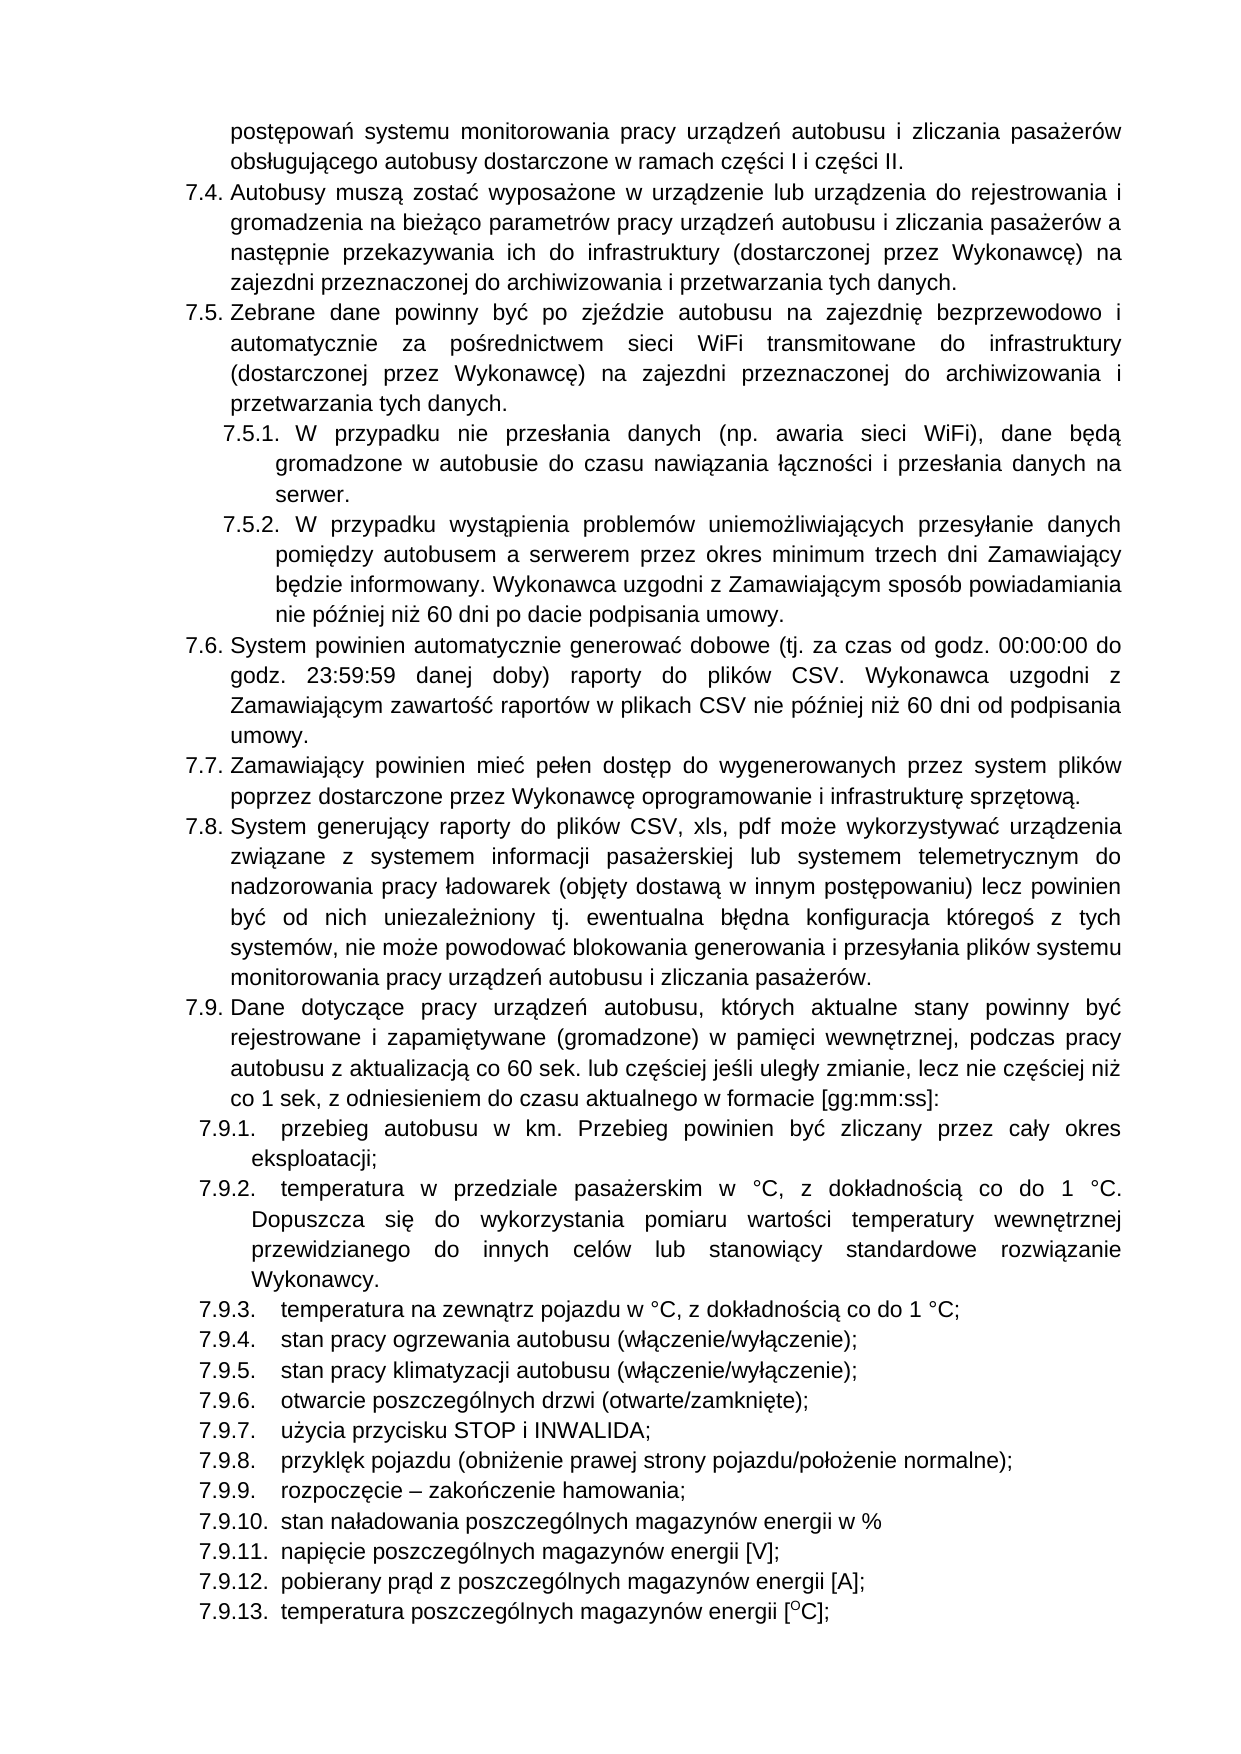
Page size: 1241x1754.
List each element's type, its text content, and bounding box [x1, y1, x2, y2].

list pobierany prąd z poszczególnych magazynów energii [A]; [199, 1568, 1122, 1594]
list napięcie poszczególnych magazynów energii [V]; [199, 1538, 1122, 1564]
list użycia przycisku STOP i INWALIDA; [199, 1417, 1122, 1443]
list stan pracy klimatyzacji autobusu (włączenie/wyłączenie); [199, 1357, 1122, 1383]
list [185, 118, 1122, 175]
list System generujący raporty do plików CSV, xls, pdf może wykorzystywać urządzenia związane z systemem informacji pasażerskiej lub systemem telemetrycznym do nadzorowania pracy ładowarek (objęty dostawą w innym postępowaniu) lecz powinien być od nich uniezależniony tj. ewentualna błędna konfiguracja któregoś z tych systemów, nie może powodować blokowania generowania i przesyłania plików systemu monitorowania pracy urządzeń autobusu i zliczania pasażerów. [185, 813, 1122, 990]
list przebieg autobusu w km. Przebieg powinien być zliczany przez cały okres eksploatacji; [199, 1115, 1122, 1172]
list rozpoczęcie – zakończenie hamowania; [199, 1477, 1122, 1504]
list Autobusy muszą zostać wyposażone w urządzenie lub urządzenia do rejestrowania i gromadzenia na bieżąco parametrów pracy urządzeń autobusu i zliczania pasażerów a następnie przekazywania ich do infrastruktury (dostarczonej przez Wykonawcę) na zajezdni przeznaczonej do archiwizowania i przetwarzania tych danych. [185, 178, 1122, 296]
list stan naładowania poszczególnych magazynów energii w % [199, 1508, 1122, 1534]
list temperatura poszczególnych magazynów energii [OC]; [199, 1598, 1122, 1625]
list przyklęk pojazdu (obniżenie prawej strony pojazdu/położenie normalne); [199, 1447, 1122, 1474]
list Zamawiający powinien mieć pełen dostęp do wygenerowanych przez system plików poprzez dostarczone przez Wykonawcę oprogramowanie i infrastrukturę sprzętową. [185, 752, 1122, 809]
list stan pracy ogrzewania autobusu (włączenie/wyłączenie); [199, 1326, 1122, 1353]
list temperatura w przedziale pasażerskim w °C, z dokładnością co do 1 °C. Dopuszcza się do wykorzystania pomiaru wartości temperatury wewnętrznej przewidzianego do innych celów lub stanowiący standardowe rozwiązanie Wykonawcy. [199, 1175, 1122, 1292]
list Dane dotyczące pracy urządzeń autobusu, których aktualne stany powinny być rejestrowane i zapamiętywane (gromadzone) w pamięci wewnętrznej, podczas pracy autobusu z aktualizacją co 60 sek. lub częściej jeśli uległy zmianie, lecz nie częściej niż co 1 sek, z odniesieniem do czasu aktualnego w formacie [gg:mm:ss]: [185, 994, 1122, 1111]
list temperatura na zewnątrz pojazdu w °C, z dokładnością co do 1 °C; [199, 1296, 1122, 1323]
list System powinien automatycznie generować dobowe (tj. za czas od godz. 00:00:00 do godz. 23:59:59 danej doby) raporty do plików CSV. Wykonawca uzgodni z Zamawiającym zawartość raportów w plikach CSV nie później niż 60 dni od podpisania umowy. [185, 632, 1122, 749]
list W przypadku wystąpienia problemów uniemożliwiających przesyłanie danych pomiędzy autobusem a serwerem przez okres minimum trzech dni Zamawiający będzie informowany. Wykonawca uzgodni z Zamawiającym sposób powiadamiania nie później niż 60 dni po dacie podpisania umowy. [223, 511, 1122, 628]
list W przypadku nie przesłania danych (np. awaria sieci WiFi), dane będą gromadzone w autobusie do czasu nawiązania łączności i przesłania danych na serwer. [223, 420, 1122, 507]
list Zebrane dane powinny być po zjeździe autobusu na zajezdnię bezprzewodowo i automatycznie za pośrednictwem sieci WiFi transmitowane do infrastruktury (dostarczonej przez Wykonawcę) na zajezdni przeznaczonej do archiwizowania i przetwarzania tych danych. [185, 299, 1122, 416]
list otwarcie poszczególnych drzwi (otwarte/zamknięte); [199, 1387, 1122, 1413]
